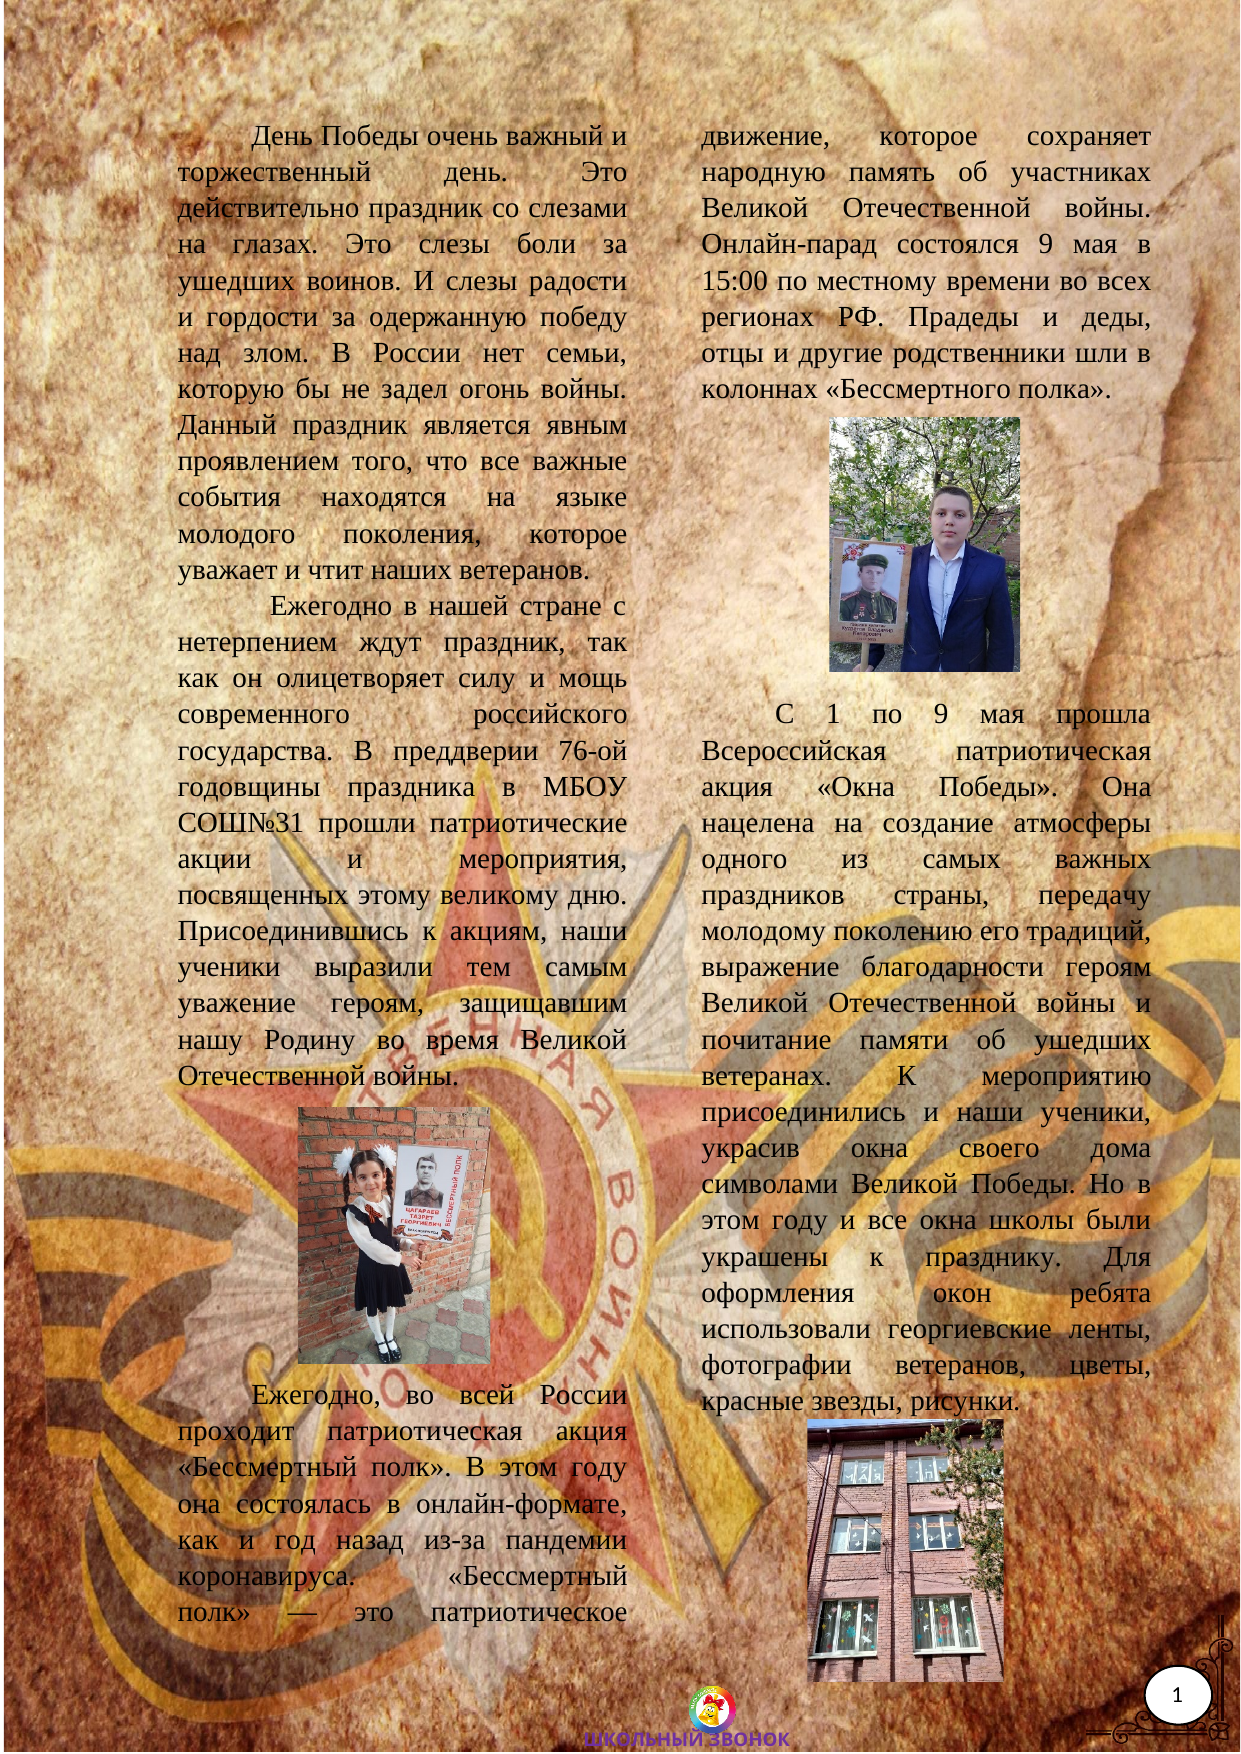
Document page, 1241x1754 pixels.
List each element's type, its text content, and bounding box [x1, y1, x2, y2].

text Ежегодно в нашей стране с нетерпением ждут праздник, так как он олицетворяет силу и мощь современного российского государства. В преддверии 76-ой годовщины праздника в МБОУ СОШ№31 прошли патриотические акции и мероприятия, посвященных этому великому дню. Присоединившись к акциям, наши ученики выразили тем самым уважение героям, защищавшим нашу Родину во время Великой Отечественной войны. [177, 588, 627, 1091]
text Ежегодно, во всей России проходит патриотическая акция «Бессмертный полк». В этом году она состоялась в онлайн-формате, как и год назад из-за пандемии коронавируса. «Бессмертный полк» — это патриотическое движение, которое сохраняет народную память об участниках Великой Отечественной войны. Онлайн-парад состоялся 9 мая в 15:00 по местному времени во всех регионах РФ. Прадеды и деды, отцы и другие родственники шли в колоннах «Бессмертного полка». [701, 118, 1152, 405]
text День Победы очень важный и торжественный день. Это действительно праздник со слезами на глазах. Это слезы боли за ушедших воинов. И слезы радости и гордости за одержанную победу над злом. В России нет семьи, которую бы не задел огонь войны. Данный праздник является явным проявлением того, что все важные события находятся на языке молодого поколения, которое уважает и чтит наших ветеранов. [177, 118, 627, 585]
text Ежегодно, во всей России проходит патриотическая акция «Бессмертный полк». В этом году она состоялась в онлайн-формате, как и год назад из-за пандемии коронавируса. «Бессмертный полк» — это патриотическое движение, которое сохраняет народную память об участниках Великой Отечественной войны. Онлайн-парад состоялся 9 мая в 15:00 по местному времени во всех регионах РФ. Прадеды и деды, отцы и другие родственники шли в колоннах «Бессмертного полка». [177, 1377, 627, 1628]
text С 1 по 9 мая прошла Всероссийская патриотическая акция «Окна Победы». Она нацелена на создание атмосферы одного из самых важных праздников страны, передачу молодому поколению его традиций, выражение благодарности героям Великой Отечественной войны и почитание памяти об ушедших ветеранах. К мероприятию присоединились и наши ученики, украсив окна своего дома символами Великой Победы. Но в этом году и все окна школы были украшены к празднику. Для оформления окон ребята использовали георгиевские ленты, фотографии ветеранов, цветы, красные звезды, рисунки. [701, 696, 1152, 1417]
picture [3, 0, 1241, 1752]
